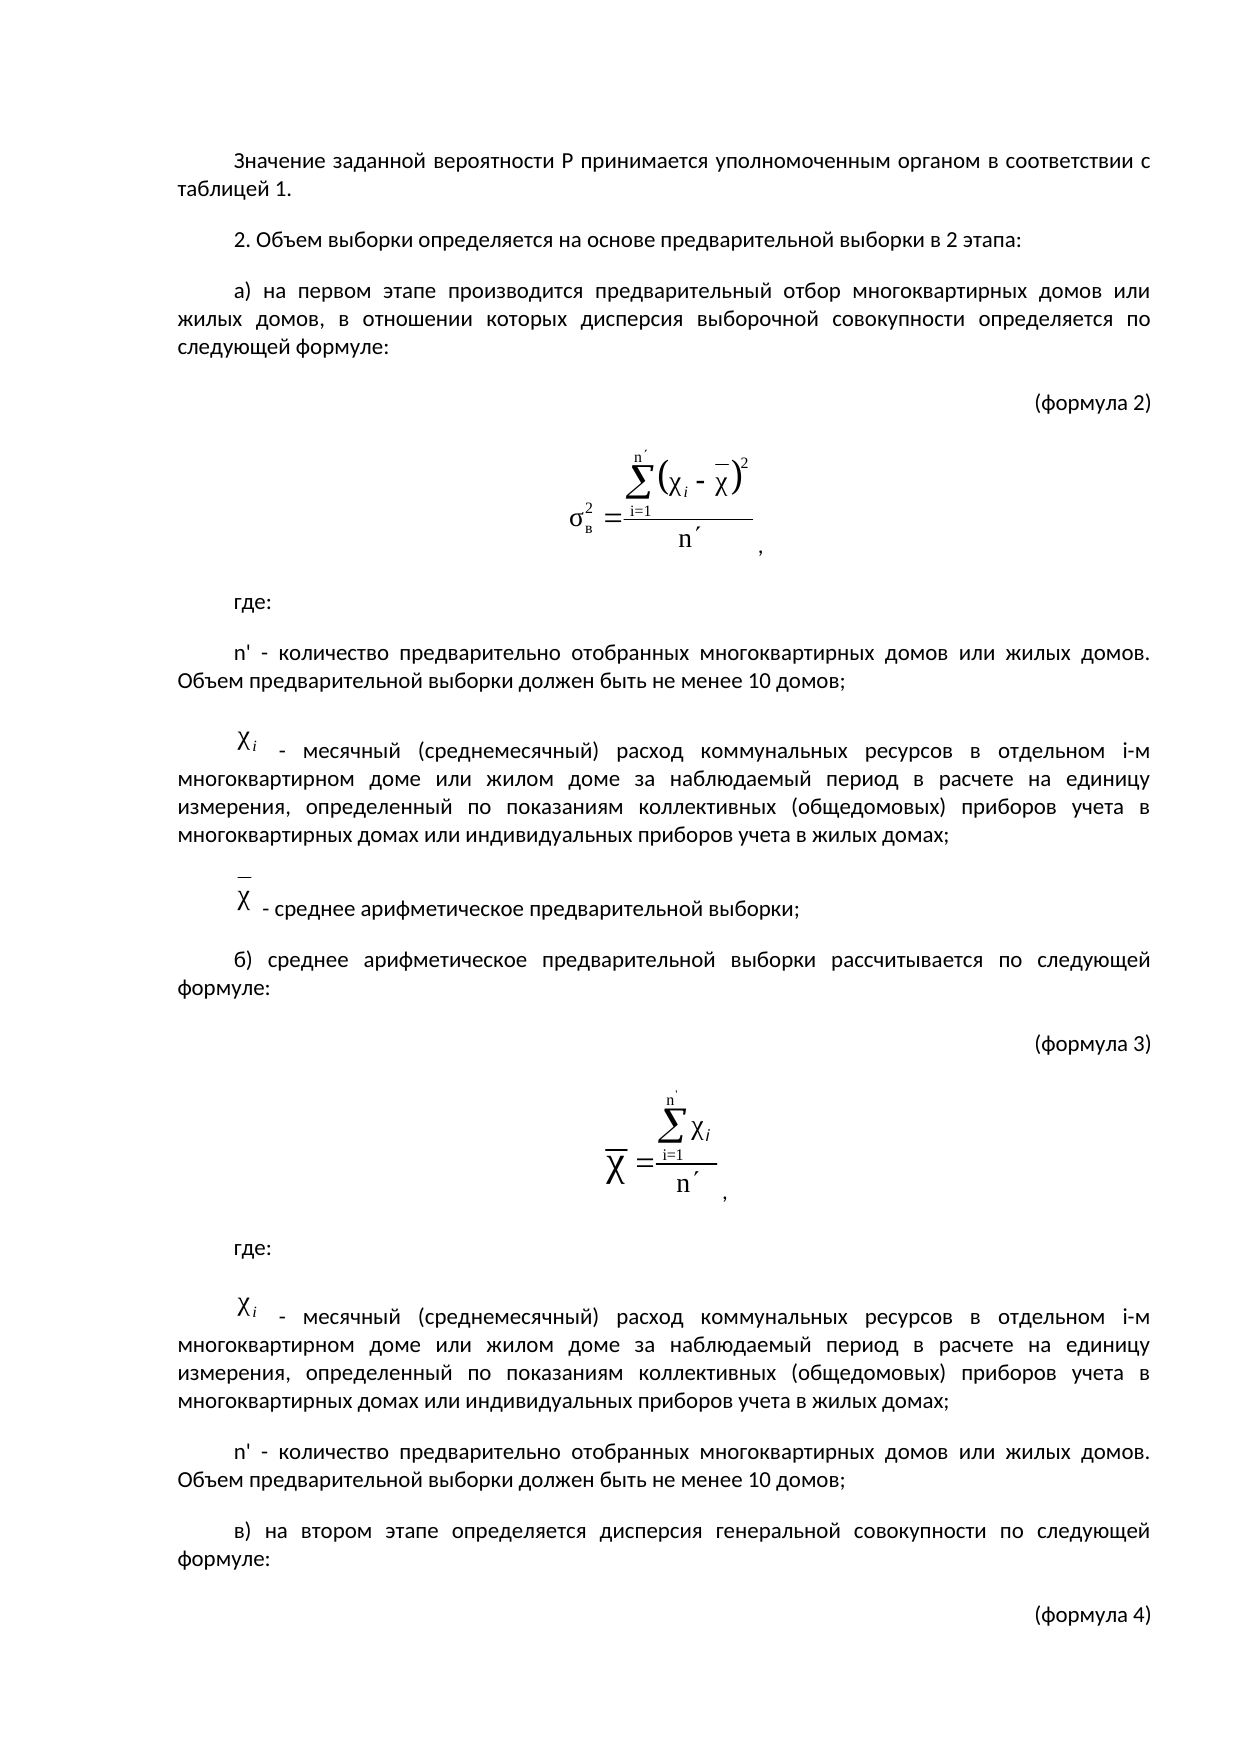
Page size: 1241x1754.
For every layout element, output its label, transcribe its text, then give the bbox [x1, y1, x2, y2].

text б) среднее арифметическое предварительной выборки рассчитывается по следующей формуле: [177, 945, 1152, 1001]
text - среднее арифметическое предварительной выборки; [177, 871, 1152, 922]
text n' - количество предварительно отобранных многоквартирных домов или жилых домов. Объем предварительной выборки должен быть не менее 10 домов; [177, 638, 1152, 694]
text , [177, 444, 1152, 559]
text в) на втором этапе определяется дисперсия генеральной совокупности по следующей формуле: [177, 1516, 1152, 1572]
text - месячный (среднемесячный) расход коммунальных ресурсов в отдельном i-м многоквартирном доме или жилом доме за наблюдаемый период в расчете на единицу измерения, определенный по показаниям коллективных (общедомовых) приборов учета в многоквартирных домах или индивидуальных приборов учета в жилых домах; [177, 717, 1152, 848]
text где: [177, 587, 1152, 615]
text (формула 3) [177, 1029, 1152, 1057]
text (формула 2) [177, 388, 1152, 416]
text где: [177, 1233, 1152, 1261]
text n' - количество предварительно отобранных многоквартирных домов или жилых домов. Объем предварительной выборки должен быть не менее 10 домов; [177, 1437, 1152, 1493]
text (формула 4) [177, 1600, 1152, 1628]
text а) на первом этапе производится предварительный отбор многоквартирных домов или жилых домов, в отношении которых дисперсия выборочной совокупности определяется по следующей формуле: [177, 276, 1152, 360]
text Значение заданной вероятности P принимается уполномоченным органом в соответствии с таблицей 1. [177, 146, 1152, 202]
text - месячный (среднемесячный) расход коммунальных ресурсов в отдельном i-м многоквартирном доме или жилом доме за наблюдаемый период в расчете на единицу измерения, определенный по показаниям коллективных (общедомовых) приборов учета в многоквартирных домах или индивидуальных приборов учета в жилых домах; [177, 1284, 1152, 1414]
text 2. Объем выборки определяется на основе предварительной выборки в 2 этапа: [177, 225, 1152, 253]
text , [177, 1085, 1152, 1205]
